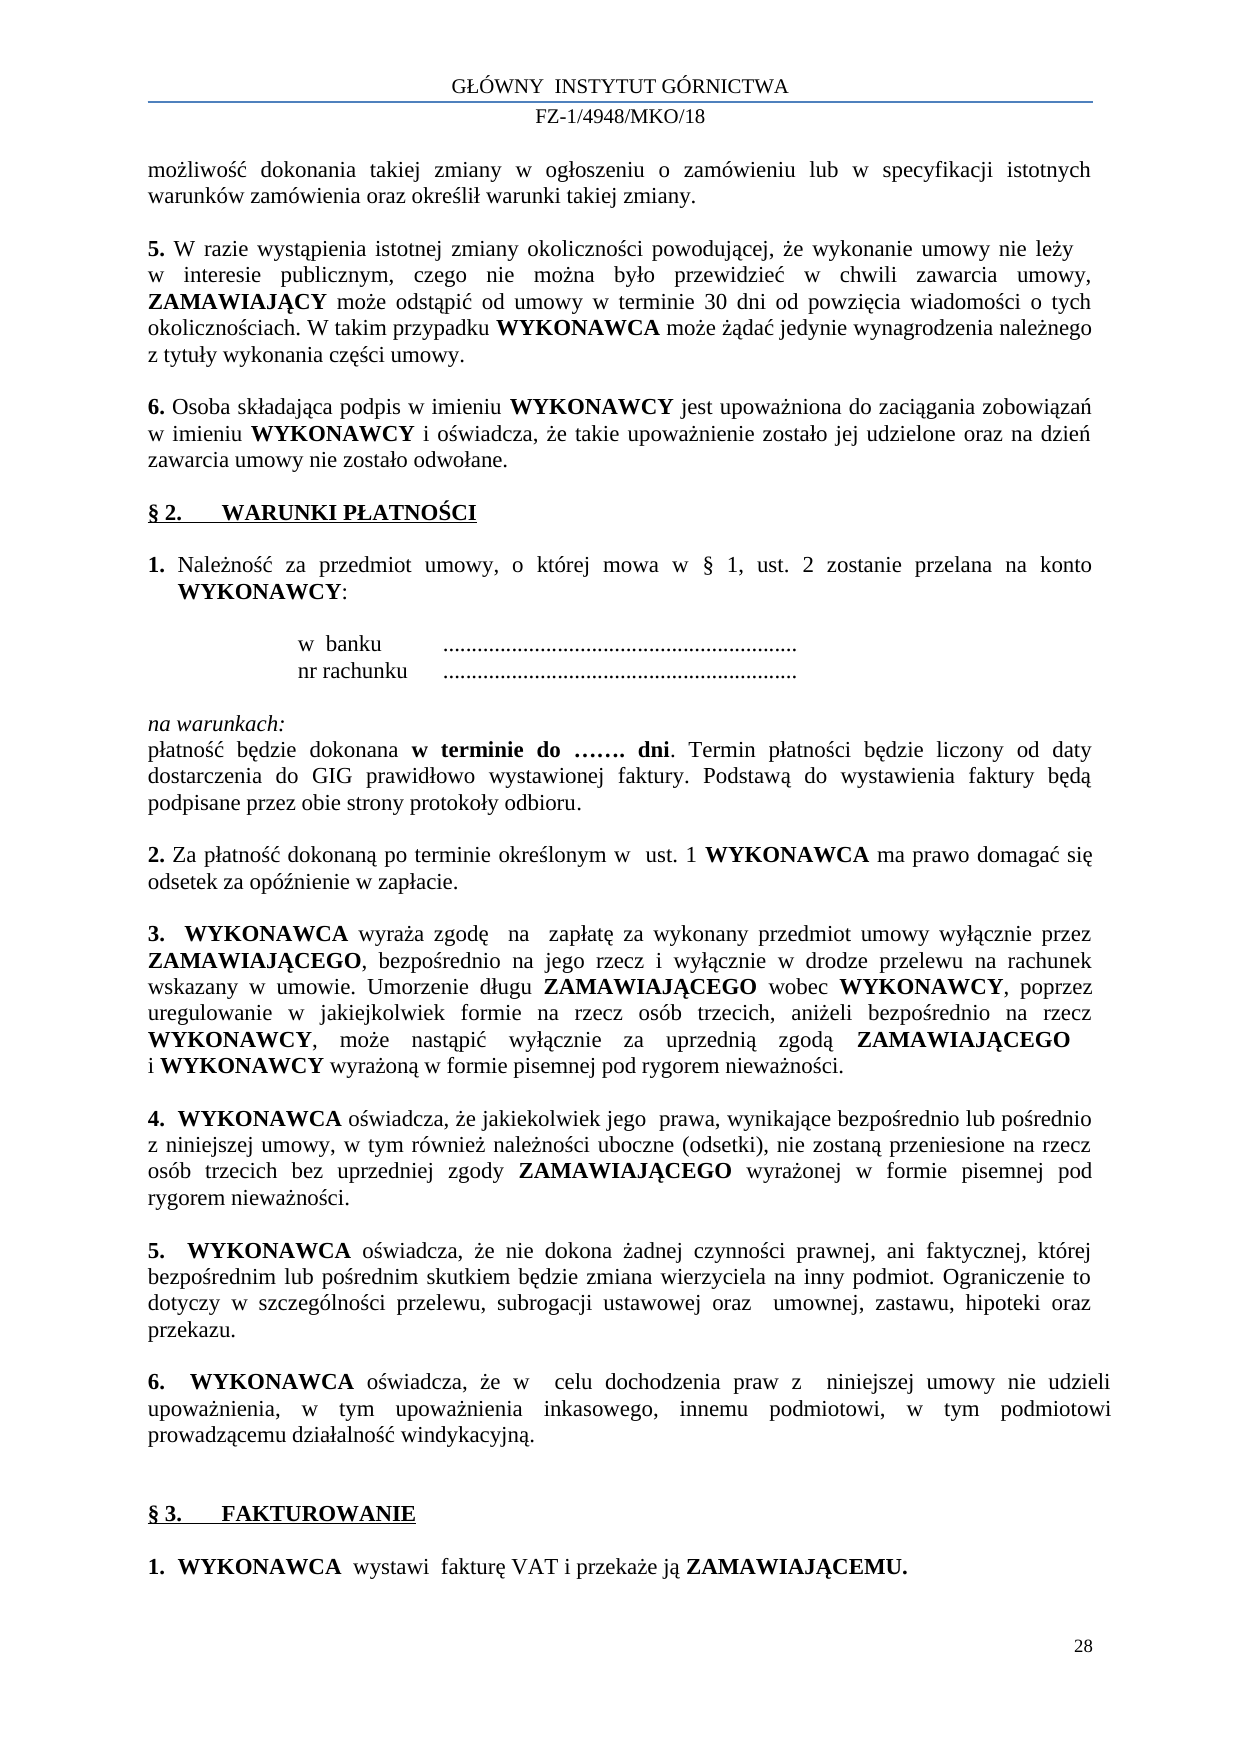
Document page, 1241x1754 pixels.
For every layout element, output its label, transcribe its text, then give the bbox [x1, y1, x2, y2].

text 4. WYKONAWCA oświadcza, że jakiekolwiek jego prawa, wynikające bezpośrednio lub pośrednio z niniejszej umowy, w tym również należności uboczne (odsetki), nie zostaną przeniesione na rzecz osób trzecich bez uprzedniej zgody ZAMAWIAJĄCEGO wyrażonej w formie pisemnej pod rygorem nieważności. [148, 1105, 1093, 1210]
text 5. WYKONAWCA oświadcza, że nie dokona żadnej czynności prawnej, ani faktycznej, której bezpośrednim lub pośrednim skutkiem będzie zmiana wierzyciela na inny podmiot. Ograniczenie to dotyczy w szczególności przelewu, subrogacji ustawowej oraz umownej, zastawu, hipoteki oraz przekazu. [148, 1237, 1093, 1342]
text 5. W razie wystąpienia istotnej zmiany okoliczności powodującej, że wykonanie umowy nie leży w interesie publicznym, czego nie można było przewidzieć w chwili zawarcia umowy, ZAMAWIAJĄCY może odstąpić od umowy w terminie 30 dni od powzięcia wiadomości o tych okolicznościach. W takim przypadku WYKONAWCA może żądać jedynie wynagrodzenia należnego z tytuły wykonania części umowy. [148, 235, 1093, 367]
text na warunkach: [148, 709, 1093, 736]
text w banku .............................................................. [298, 631, 1093, 657]
list WYKONAWCA wystawi fakturę VAT i przekaże ją ZAMAWIAJĄCEMU. [148, 1553, 1093, 1579]
text 6. WYKONAWCA oświadcza, że w celu dochodzenia praw z niniejszej umowy nie udzieli upoważnienia, w tym upoważnienia inkasowego, innemu podmiotowi, w tym podmiotowi prowadzącemu działalność windykacyjną. [148, 1368, 1112, 1447]
text 3. WYKONAWCA wyraża zgodę na zapłatę za wykonany przedmiot umowy wyłącznie przez ZAMAWIAJĄCEGO, bezpośrednio na jego rzecz i wyłącznie w drodze przelewu na rachunek wskazany w umowie. Umorzenie długu ZAMAWIAJĄCEGO wobec WYKONAWCY, poprzez uregulowanie w jakiejkolwiek formie na rzecz osób trzecich, aniżeli bezpośrednio na rzecz WYKONAWCY, może nastąpić wyłącznie za uprzednią zgodą ZAMAWIAJĄCEGO i WYKONAWCY wyrażoną w formie pisemnej pod rygorem nieważności. [148, 920, 1093, 1078]
text nr rachunku .............................................................. [298, 657, 1093, 683]
list Należność za przedmiot umowy, o której mowa w 1, ust. 2 zostanie przelana na konto WYKONAWCY: [148, 551, 1093, 604]
text 2. WARUNKI PŁATNOŚCI [148, 499, 1093, 525]
text 6. Osoba składająca podpis w imieniu WYKONAWCY jest upoważniona do zaciągania zobowiązań w imieniu WYKONAWCY i oświadcza, że takie upoważnienie zostało jej udzielone oraz na dzień zawarcia umowy nie zostało odwołane. [148, 393, 1093, 472]
text § 3. FAKTUROWANIE [148, 1500, 1093, 1527]
text płatność będzie dokonana w terminie do ……. dni. Termin płatności będzie liczony od daty dostarczenia do GIG prawidłowo wystawionej faktury. Podstawą do wystawienia faktury będą podpisane przez obie strony protokoły odbioru. [148, 736, 1093, 815]
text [148, 156, 1093, 209]
list 2. Za płatność dokonaną po terminie określonym w ust. 1 WYKONAWCA ma prawo domagać się odsetek za opóźnienie w zapłacie. [148, 841, 1093, 894]
